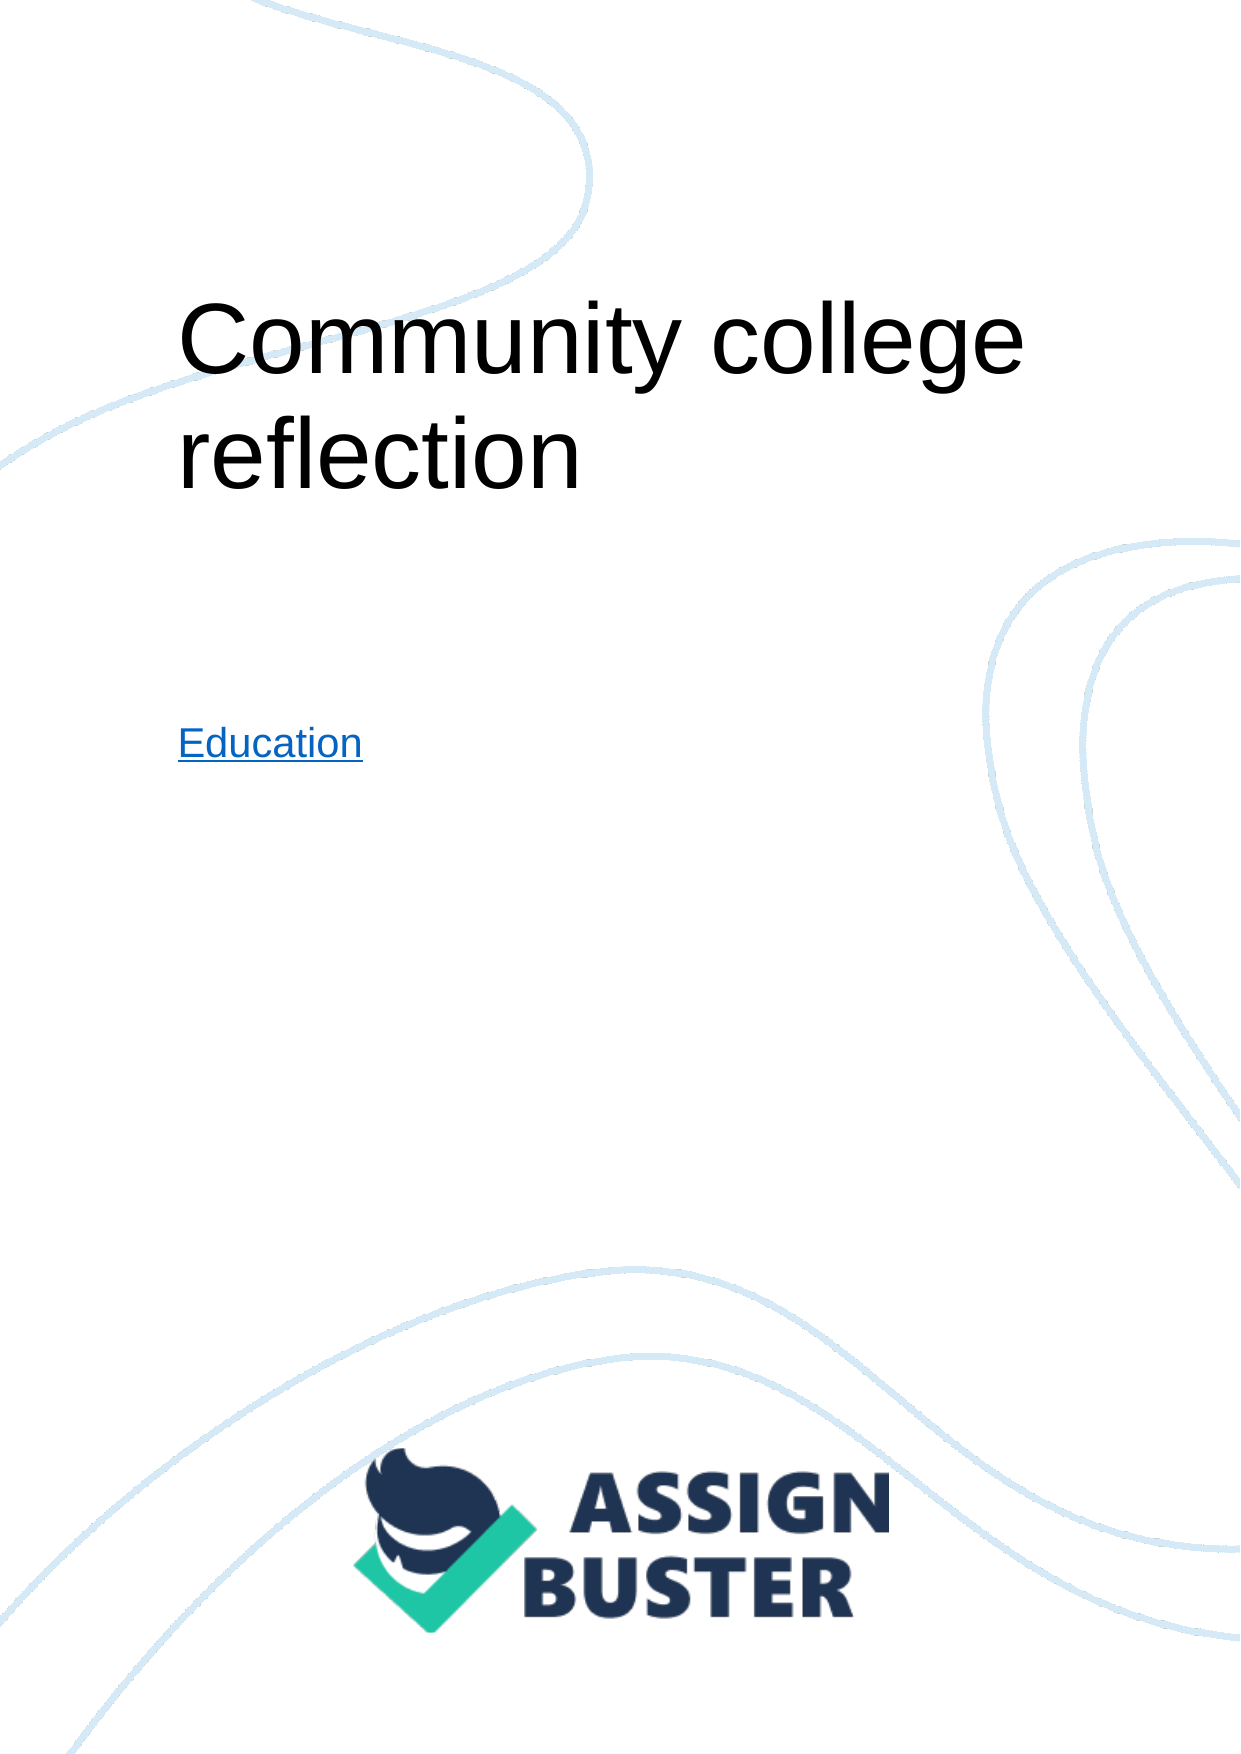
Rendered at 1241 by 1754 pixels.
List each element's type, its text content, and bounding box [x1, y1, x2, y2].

subtitle Community college reflection [177, 279, 1152, 509]
text Education [177, 719, 1152, 767]
picture [0, 0, 1241, 1754]
